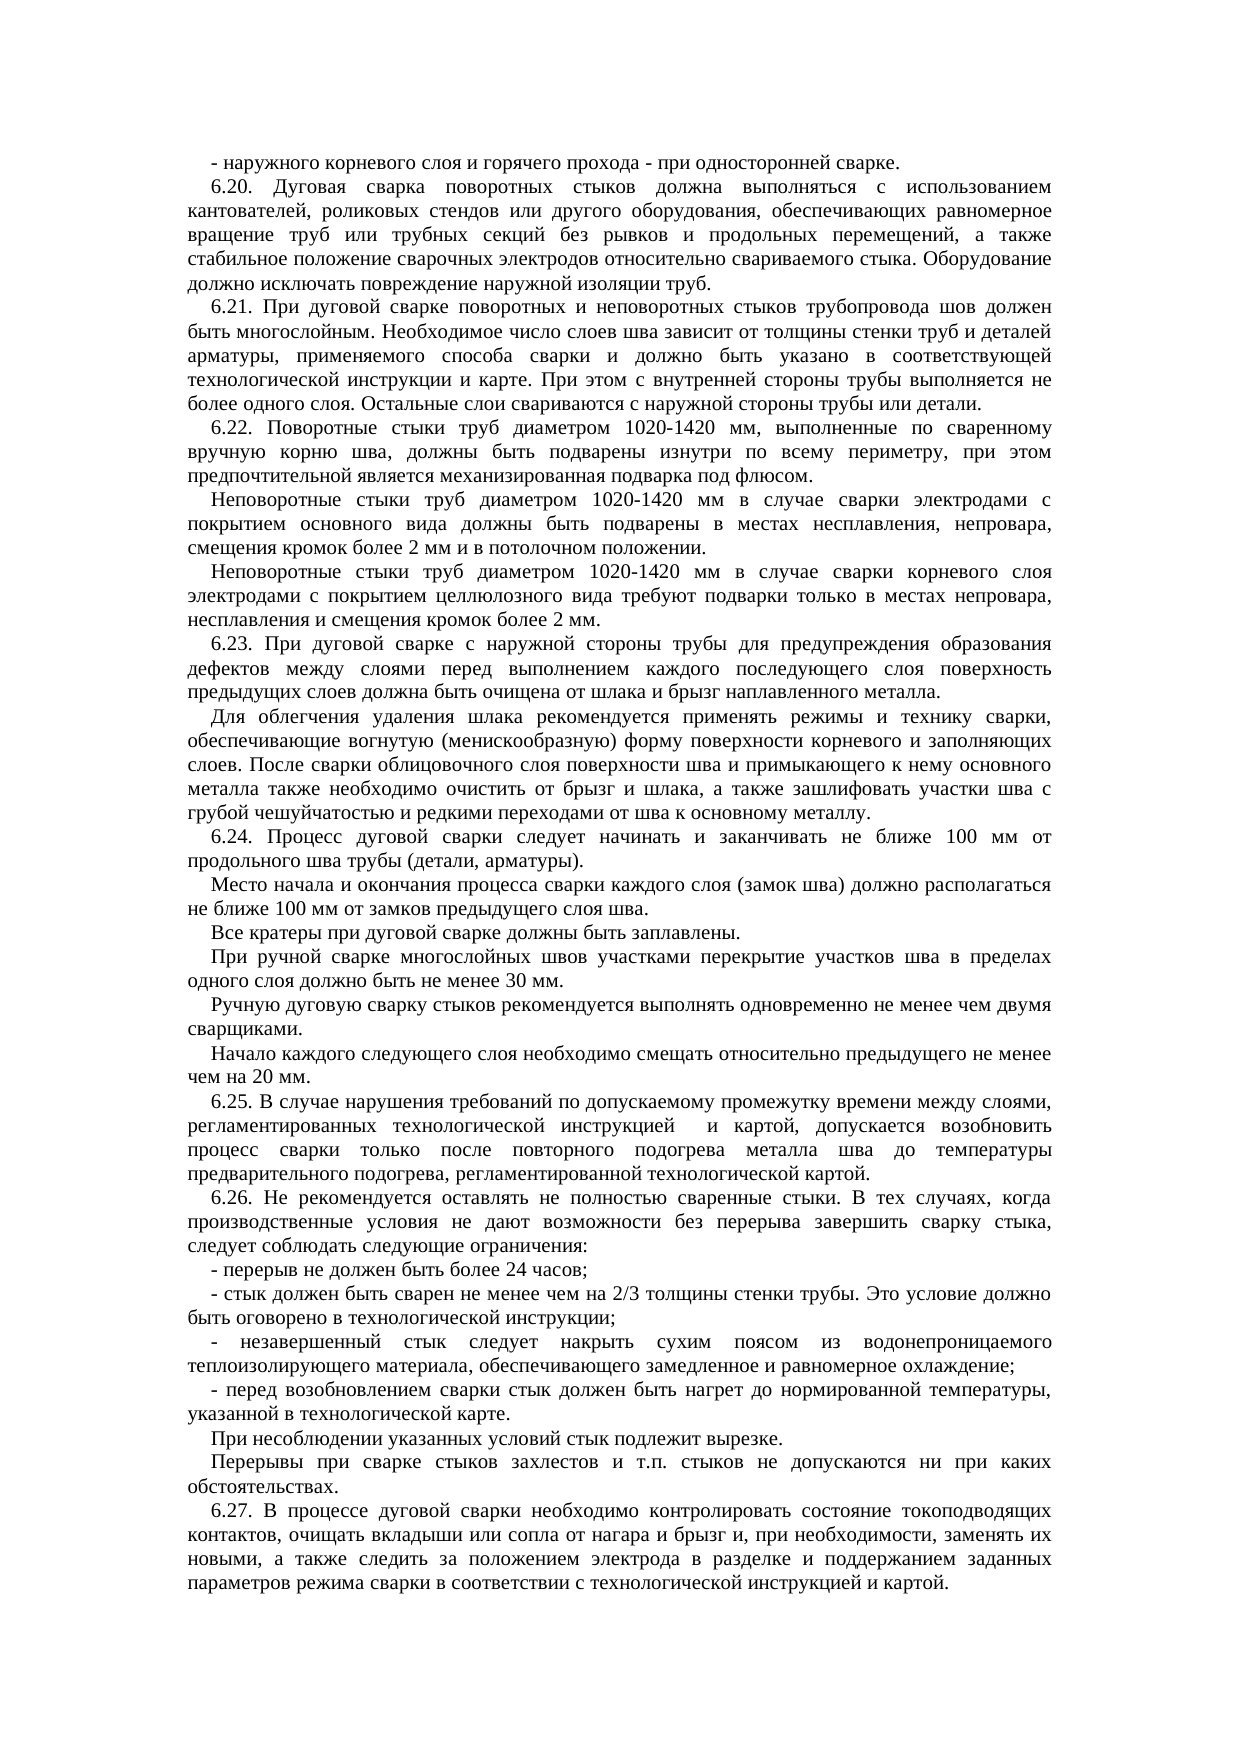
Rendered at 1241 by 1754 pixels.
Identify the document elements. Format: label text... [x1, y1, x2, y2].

text Неповоротные стыки труб диаметром 1020-1420 мм в случае сварки корневого слоя электродами с покрытием целлюлозного вида требуют подварки только в местах непровара, несплавления и смещения кромок более 2 мм. [187, 559, 1053, 631]
text Место начала и окончания процесса сварки каждого слоя (замок шва) должно располагаться не ближе 100 мм от замков предыдущего слоя шва. [187, 872, 1053, 920]
text 6.23. При дуговой сварке с наружной стороны трубы для предупреждения образования дефектов между слоями перед выполнением каждого последующего слоя поверхность предыдущих слоев должна быть очищена от шлака и брызг наплавленного металла. [187, 631, 1053, 703]
text 6.24. Процесс дуговой сварки следует начинать и заканчивать не ближе 100 мм от продольного шва трубы (детали, арматуры). [187, 824, 1053, 872]
text 6.22. Поворотные стыки труб диаметром 1020-1420 мм, выполненные по сваренному вручную корню шва, должны быть подварены изнутри по всему периметру, при этом предпочтительной является механизированная подварка под флюсом. [187, 415, 1053, 487]
text - наружного корневого слоя и горячего прохода - при односторонней сварке. [187, 150, 1053, 174]
text 6.20. Дуговая сварка поворотных стыков должна выполняться с использованием кантователей, роликовых стендов или другого оборудования, обеспечивающих равномерное вращение труб или трубных секций без рывков и продольных перемещений, а также стабильное положение сварочных электродов относительно свариваемого стыка. Оборудование должно исключать повреждение наружной изоляции труб. [187, 174, 1053, 294]
text 6.25. В случае нарушения требований по допускаемому промежутку времени между слоями, регламентированных технологической инструкцией и картой, допускается возобновить процесс сварки только после повторного подогрева металла шва до температуры предварительного подогрева, регламентированной технологической картой. [187, 1088, 1053, 1185]
text 6.21. При дуговой сварке поворотных и неповоротных стыков трубопровода шов должен быть многослойным. Необходимое число слоев шва зависит от толщины стенки труб и деталей арматуры, применяемого способа сварки и должно быть указано в соответствующей технологической инструкции и карте. При этом с внутренней стороны трубы выполняется не более одного слоя. Остальные слои свариваются с наружной стороны трубы или детали. [187, 294, 1053, 415]
text Все кратеры при дуговой сварке должны быть заплавлены. [187, 920, 1053, 944]
text При ручной сварке многослойных швов участками перекрытие участков шва в пределах одного слоя должно быть не менее 30 мм. [187, 944, 1053, 992]
text При несоблюдении указанных условий стык подлежит вырезке. [187, 1425, 1053, 1449]
text Перерывы при сварке стыков захлестов и т.п. стыков не допускаются ни при каких обстоятельствах. [187, 1449, 1053, 1497]
text - перед возобновлением сварки стык должен быть нагрет до нормированной температуры, указанной в технологической карте. [187, 1377, 1053, 1425]
text - перерыв не должен быть более 24 часов; [187, 1257, 1053, 1281]
text Ручную дуговую сварку стыков рекомендуется выполнять одновременно не менее чем двумя сварщиками. [187, 992, 1053, 1040]
text 6.26. Не рекомендуется оставлять не полностью сваренные стыки. В тех случаях, когда производственные условия не дают возможности без перерыва завершить сварку стыка, следует соблюдать следующие ограничения: [187, 1185, 1053, 1257]
text Для облегчения удаления шлака рекомендуется применять режимы и технику сварки, обеспечивающие вогнутую (менискообразную) форму поверхности корневого и заполняющих слоев. После сварки облицовочного слоя поверхности шва и примыкающего к нему основного металла также необходимо очистить от брызг и шлака, а также зашлифовать участки шва с грубой чешуйчатостью и редкими переходами от шва к основному металлу. [187, 703, 1053, 824]
text 6.27. В процессе дуговой сварки необходимо контролировать состояние токоподводящих контактов, очищать вкладыши или сопла от нагара и брызг и, при необходимости, заменять их новыми, а также следить за положением электрода в разделке и поддержанием заданных параметров режима сварки в соответствии с технологической инструкцией и картой. [187, 1497, 1053, 1594]
text - незавершенный стык следует накрыть сухим поясом из водонепроницаемого теплоизолирующего материала, обеспечивающего замедленное и равномерное охлаждение; [187, 1329, 1053, 1377]
text Неповоротные стыки труб диаметром 1020-1420 мм в случае сварки электродами с покрытием основного вида должны быть подварены в местах несплавления, непровара, смещения кромок более 2 мм и в потолочном положении. [187, 487, 1053, 559]
text Начало каждого следующего слоя необходимо смещать относительно предыдущего не менее чем на 20 мм. [187, 1040, 1053, 1088]
text - стык должен быть сварен не менее чем на 2/3 толщины стенки трубы. Это условие должно быть оговорено в технологической инструкции; [187, 1281, 1053, 1329]
